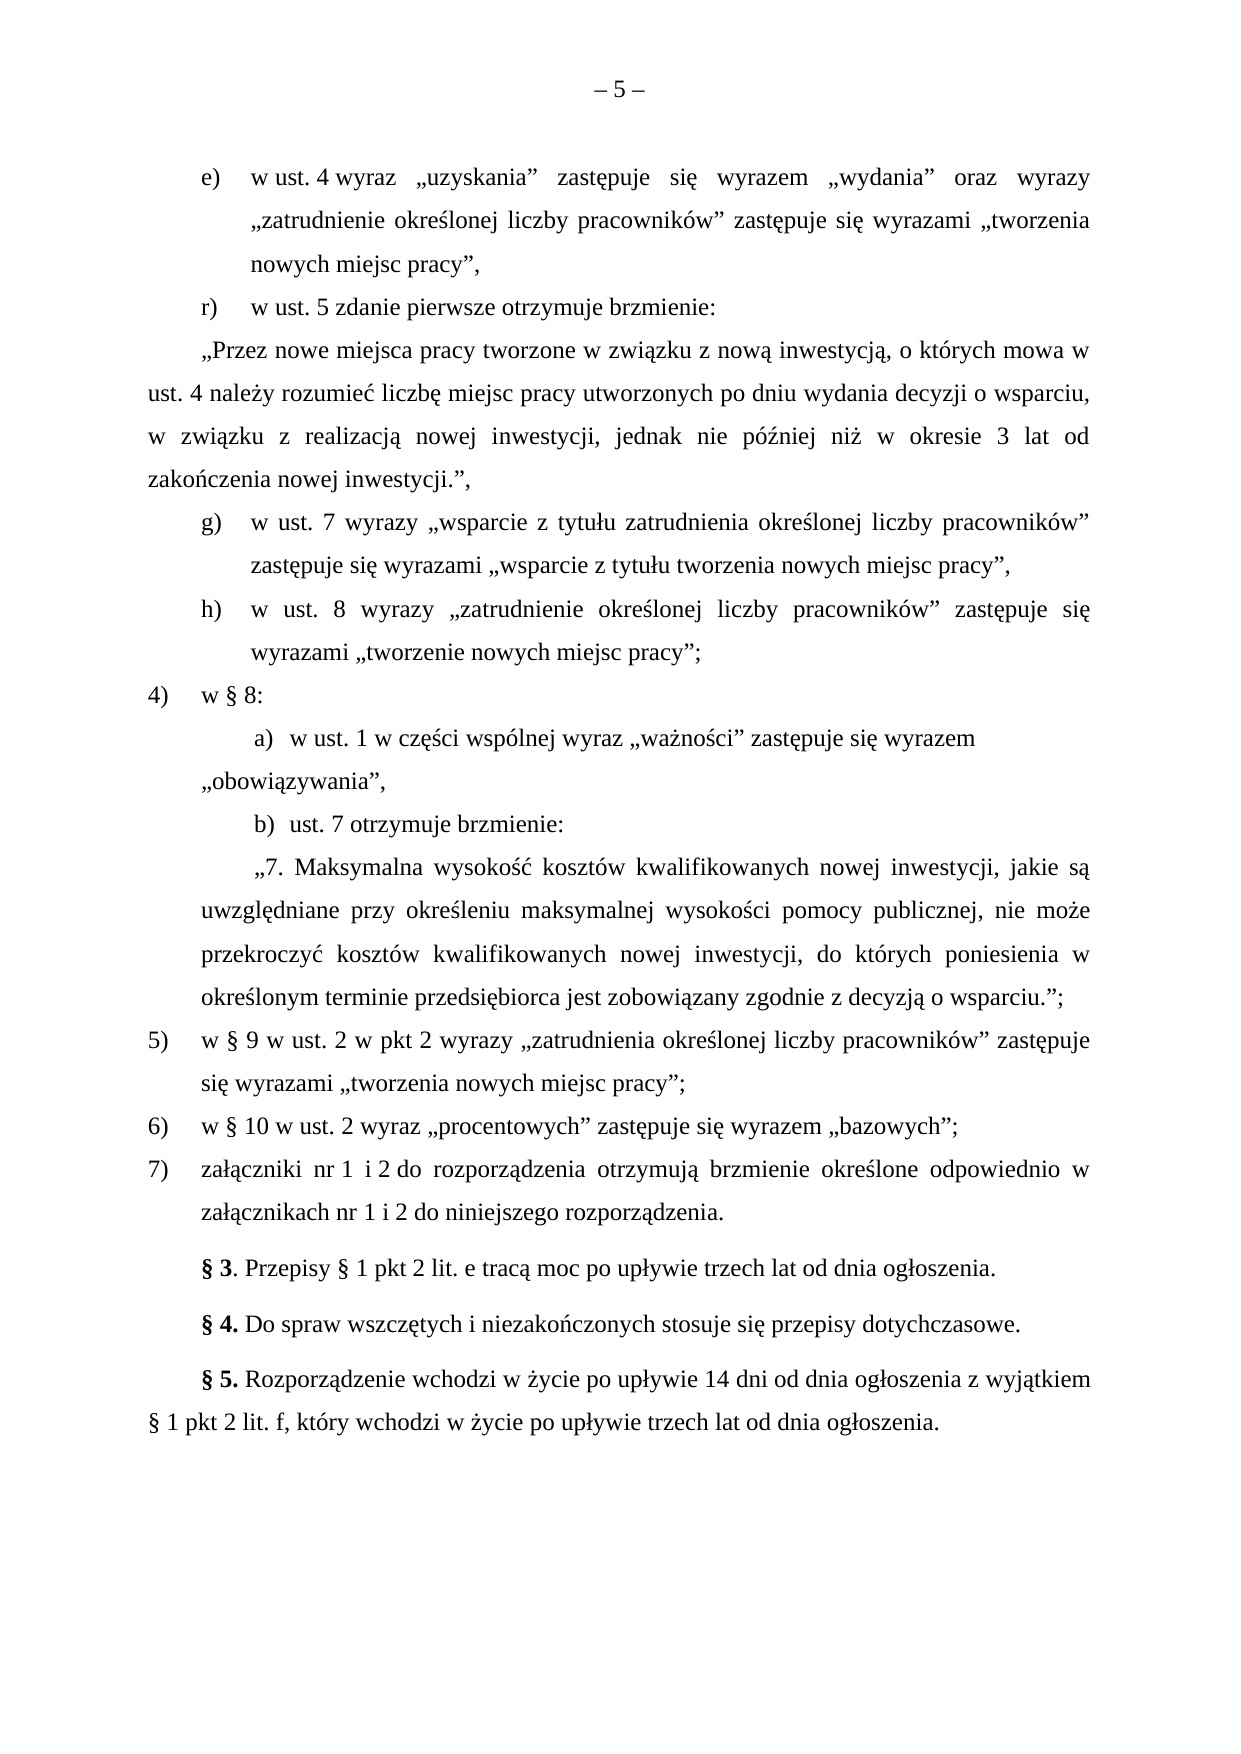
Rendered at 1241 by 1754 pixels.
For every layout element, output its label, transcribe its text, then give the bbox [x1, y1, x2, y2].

text r) w ust. 5 zdanie pierwsze otrzymuje brzmienie: [201, 292, 1091, 321]
text 4) w § 8: [148, 680, 1091, 709]
text e) w ust. 4 wyraz „uzyskania” zastępuje się wyrazem „wydania” oraz wyrazy „zatrudnienie określonej liczby pracowników” zastępuje się wyrazami „tworzenia nowych miejsc pracy”, [201, 162, 1091, 277]
text § 3. Przepisy § 1 pkt 2 lit. e tracą moc po upływie trzech lat od dnia ogłoszenia. [148, 1253, 1091, 1282]
text 7) załączniki nr 1 i 2 do rozporządzenia otrzymują brzmienie określone odpowiednio w załącznikach nr 1 i 2 do niniejszego rozporządzenia. [148, 1154, 1091, 1226]
text 6) w § 10 w ust. 2 wyraz „procentowych” zastępuje się wyrazem „bazowych”; [148, 1111, 1091, 1140]
text g) w ust. 7 wyrazy „wsparcie z tytułu zatrudnienia określonej liczby pracowników” zastępuje się wyrazami „wsparcie z tytułu tworzenia nowych miejsc pracy”, [201, 507, 1091, 579]
text „Przez nowe miejsca pracy tworzone w związku z nową inwestycją, o których mowa w ust. 4 należy rozumieć liczbę miejsc pracy utworzonych po dniu wydania decyzji o wsparciu, w związku z realizacją nowej inwestycji, jednak nie później niż w okresie 3 lat od zakończenia nowej inwestycji.”, [148, 335, 1091, 493]
text § 5. Rozporządzenie wchodzi w życie po upływie 14 dni od dnia ogłoszenia z wyjątkiem § 1 pkt 2 lit. f, który wchodzi w życie po upływie trzech lat od dnia ogłoszenia. [148, 1364, 1091, 1436]
text h) w ust. 8 wyrazy „zatrudnienie określonej liczby pracowników” zastępuje się wyrazami „tworzenie nowych miejsc pracy”; [201, 594, 1091, 666]
text „7. Maksymalna wysokość kosztów kwalifikowanych nowej inwestycji, jakie są uwzględniane przy określeniu maksymalnej wysokości pomocy publicznej, nie może przekroczyć kosztów kwalifikowanych nowej inwestycji, do których poniesienia w określonym terminie przedsiębiorca jest zobowiązany zgodnie z decyzją o wsparciu.”; [201, 852, 1091, 1011]
text „obowiązywania”, [148, 766, 1091, 795]
text a) w ust. 1 w części wspólnej wyraz „ważności” zastępuje się wyrazem [201, 723, 1091, 752]
text 5) w § 9 w ust. 2 w pkt 2 wyrazy „zatrudnienia określonej liczby pracowników” zastępuje się wyrazami „tworzenia nowych miejsc pracy”; [148, 1025, 1091, 1097]
text § 4. Do spraw wszczętych i niezakończonych stosuje się przepisy dotychczasowe. [148, 1309, 1091, 1337]
text b) ust. 7 otrzymuje brzmienie: [201, 809, 1091, 838]
